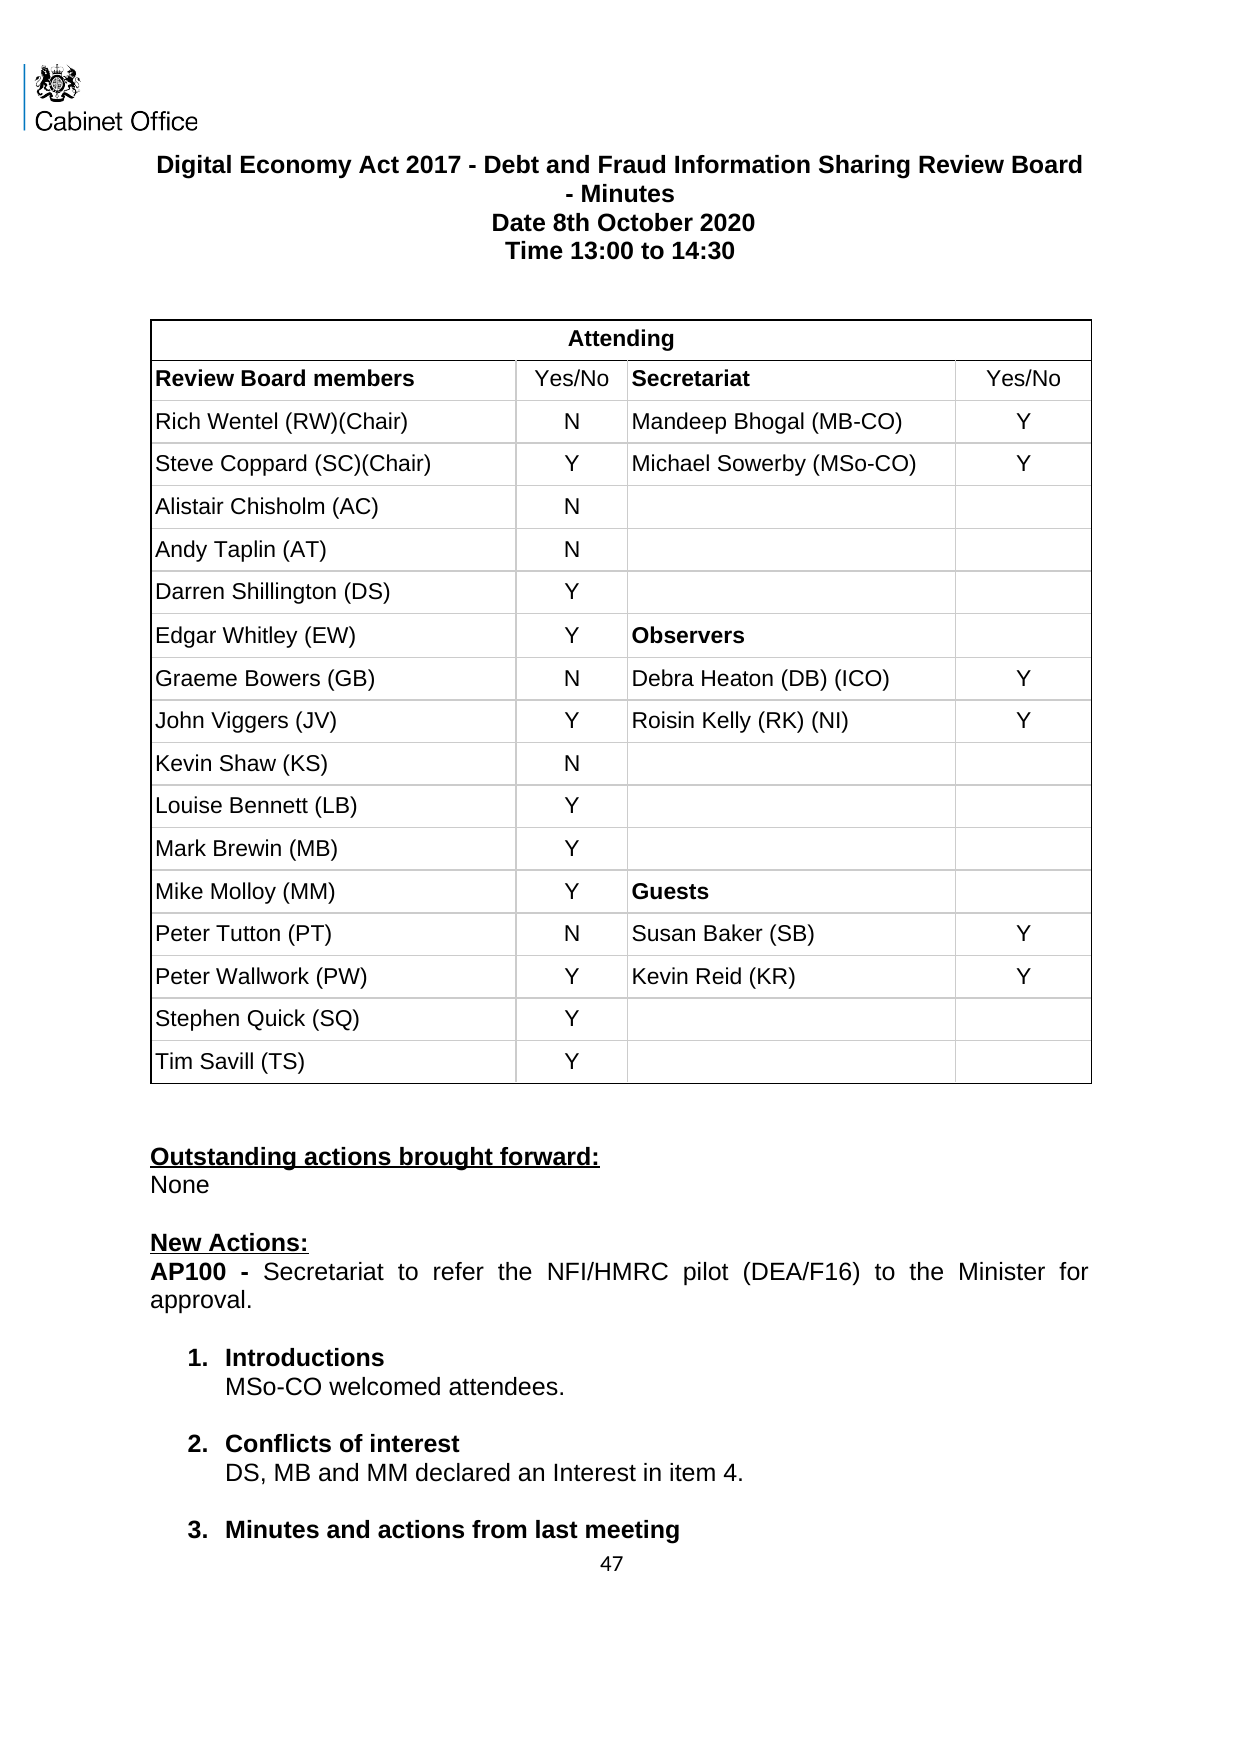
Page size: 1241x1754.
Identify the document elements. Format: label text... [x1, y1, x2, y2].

table_cell John Viggers (JV) [152, 701, 515, 742]
table_cell Review Board members [152, 361, 515, 399]
table_cell N [517, 658, 627, 699]
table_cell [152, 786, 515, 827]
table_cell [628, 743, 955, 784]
text Outstanding actions brought forward: [150, 1141, 1090, 1170]
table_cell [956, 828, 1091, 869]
table_cell Y [517, 572, 627, 613]
table_cell Steve Coppard (SC)(Chair) [152, 444, 515, 485]
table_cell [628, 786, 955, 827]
table_cell Michael Sowerby (MSo-CO) [628, 444, 955, 485]
table_cell Alistair Chisholm (AC) [152, 486, 515, 527]
table_header Attending [152, 321, 1091, 359]
table_cell Darren Shillington (DS) [152, 572, 515, 613]
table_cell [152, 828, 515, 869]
table_cell Andy Taplin (AT) [152, 529, 515, 570]
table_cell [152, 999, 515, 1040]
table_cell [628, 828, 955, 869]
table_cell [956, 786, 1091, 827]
table_cell Yes/No [956, 361, 1091, 399]
table_cell Y [956, 701, 1091, 742]
table_cell Y [956, 444, 1091, 485]
table_cell N [517, 743, 627, 784]
table_cell Y [517, 701, 627, 742]
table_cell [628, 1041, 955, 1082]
table_cell N [517, 486, 627, 527]
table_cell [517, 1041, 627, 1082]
table_cell Rich Wentel (RW)(Chair) [152, 401, 515, 442]
table_cell Yes/No [517, 361, 627, 399]
table_cell Y [956, 401, 1091, 442]
list Minutes and actions from last meeting [187, 1515, 1090, 1544]
table_cell Kevin Shaw (KS) [152, 743, 515, 784]
text MSo-CO welcomed attendees. [225, 1371, 1090, 1400]
picture [23, 64, 198, 131]
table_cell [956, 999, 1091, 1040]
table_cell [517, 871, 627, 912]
table_cell Debra Heaton (DB) (ICO) [628, 658, 955, 699]
table_cell [956, 614, 1091, 656]
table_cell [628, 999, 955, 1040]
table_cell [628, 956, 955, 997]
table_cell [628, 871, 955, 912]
table_cell Graeme Bowers (GB) [152, 658, 515, 699]
table_cell Roisin Kelly (RK) (NI) [628, 701, 955, 742]
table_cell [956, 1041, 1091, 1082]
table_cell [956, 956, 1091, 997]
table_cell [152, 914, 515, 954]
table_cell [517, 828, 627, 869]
text DS, MB and MM declared an Interest in item 4. [225, 1458, 1090, 1486]
table_cell Secretariat [628, 361, 955, 399]
table_cell Y [956, 658, 1091, 699]
text Time 13:00 to 14:30 [150, 236, 1090, 265]
text None [150, 1170, 1090, 1199]
table_cell [956, 572, 1091, 613]
table_cell Mandeep Bhogal (MB-CO) [628, 401, 955, 442]
table_cell [956, 486, 1091, 527]
list Conflicts of interest [187, 1429, 1090, 1458]
table_cell [956, 529, 1091, 570]
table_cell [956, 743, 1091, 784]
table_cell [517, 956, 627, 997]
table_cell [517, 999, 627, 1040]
table_cell [628, 486, 955, 527]
table_cell N [517, 529, 627, 570]
text New Actions: [150, 1228, 1090, 1256]
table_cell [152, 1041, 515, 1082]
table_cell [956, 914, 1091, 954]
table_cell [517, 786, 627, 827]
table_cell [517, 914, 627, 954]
text Digital Economy Act 2017 - Debt and Fraud Information Sharing Review Board - Minutes [150, 150, 1090, 207]
table_cell Observers [628, 614, 955, 656]
table_cell Y [517, 444, 627, 485]
list Introductions [187, 1343, 1090, 1371]
table_cell Edgar Whitley (EW) [152, 614, 515, 656]
table_cell N [517, 401, 627, 442]
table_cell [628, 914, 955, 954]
table_cell Y [517, 614, 627, 656]
text AP100 - Secretariat to refer the NFI/HMRC pilot (DEA/F16) to the Minister for approval. [150, 1256, 1090, 1314]
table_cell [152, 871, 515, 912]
table_cell [628, 529, 955, 570]
text Date 8th October 2020 [150, 207, 1090, 236]
table_cell [628, 572, 955, 613]
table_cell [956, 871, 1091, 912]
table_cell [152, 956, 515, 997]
